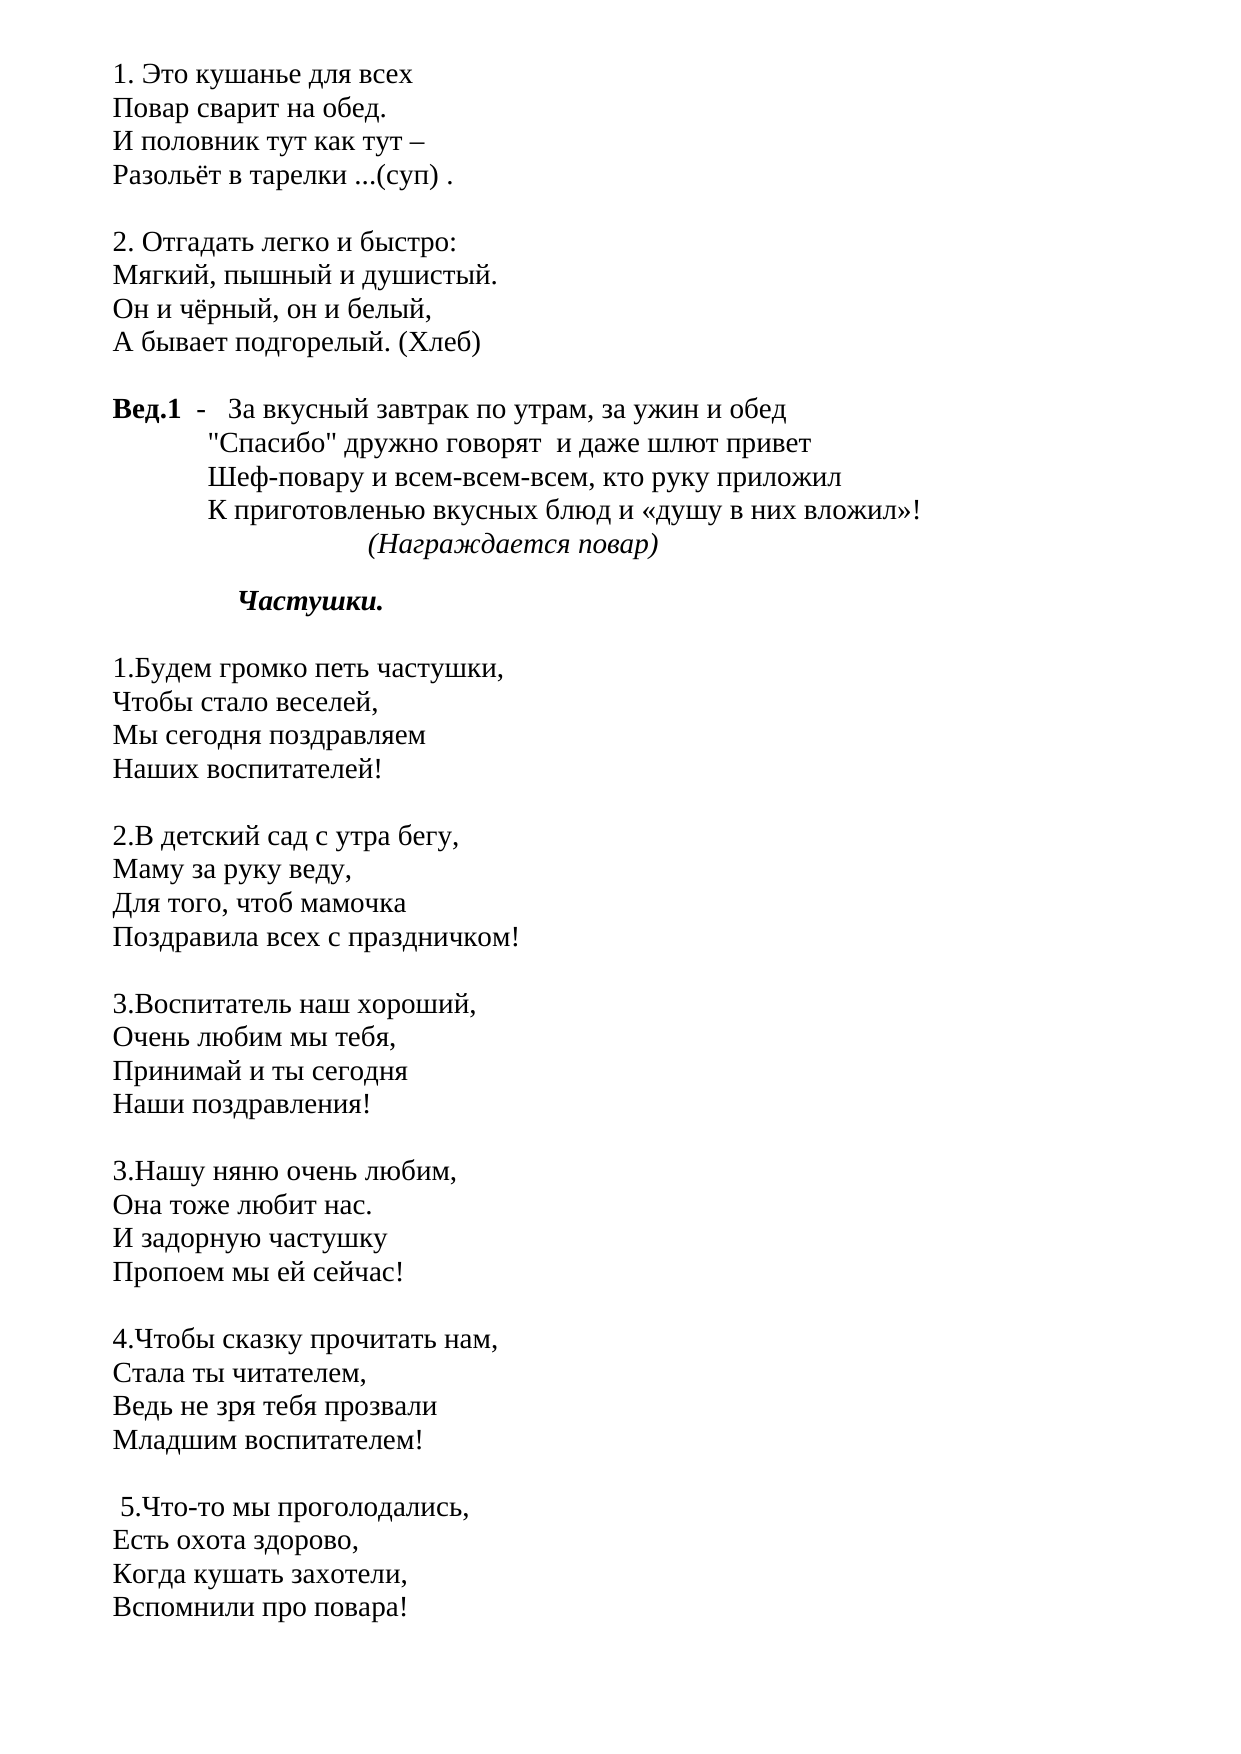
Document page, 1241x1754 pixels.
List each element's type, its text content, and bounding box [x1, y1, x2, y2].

text (Награждается повар) [112, 526, 1152, 559]
text 3.Нашу няню очень любим, [112, 1153, 1152, 1187]
text Младшим воспитателем! [112, 1422, 1152, 1455]
text 1.Будем громко петь частушки, [112, 650, 1152, 684]
text "Спасибо" дружно говорят и даже шлют привет [112, 425, 1152, 459]
text Есть охота здорово, [112, 1522, 1152, 1556]
text Когда кушать захотели, [112, 1556, 1152, 1589]
text Мы сегодня поздравляем [112, 717, 1152, 751]
text 5.Что-то мы проголодались, [112, 1489, 1152, 1522]
text 2.В детский сад с утра бегу, [112, 818, 1152, 852]
text Пропоем мы ей сейчас! [112, 1254, 1152, 1288]
text Наших воспитателей! [112, 751, 1152, 784]
text Вспомнили про повара! [112, 1589, 1152, 1623]
text Ведь не зря тебя прозвали [112, 1388, 1152, 1422]
text Вед.1 - За вкусный завтрак по утрам, за ужин и обед [112, 392, 1152, 425]
text Частушки. [112, 583, 1152, 617]
text Очень любим мы тебя, [112, 1019, 1152, 1053]
text 3.Воспитатель наш хороший, [112, 986, 1152, 1019]
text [112, 56, 1152, 358]
text Принимай и ты сегодня [112, 1053, 1152, 1086]
text Чтобы стало веселей, [112, 684, 1152, 717]
text Для того, чтоб мамочка [112, 885, 1152, 919]
text Стала ты читателем, [112, 1355, 1152, 1388]
text Маму за руку веду, [112, 852, 1152, 885]
text 4.Чтобы сказку прочитать нам, [112, 1321, 1152, 1355]
text К приготовленью вкусных блюд и «душу в них вложил»! [112, 492, 1152, 526]
text Она тоже любит нас. [112, 1187, 1152, 1221]
text Шеф-повару и всем-всем-всем, кто руку приложил [112, 459, 1152, 492]
text И задорную частушку [112, 1221, 1152, 1254]
text Поздравила всех с праздничком! [112, 919, 1152, 952]
text Наши поздравления! [112, 1086, 1152, 1120]
